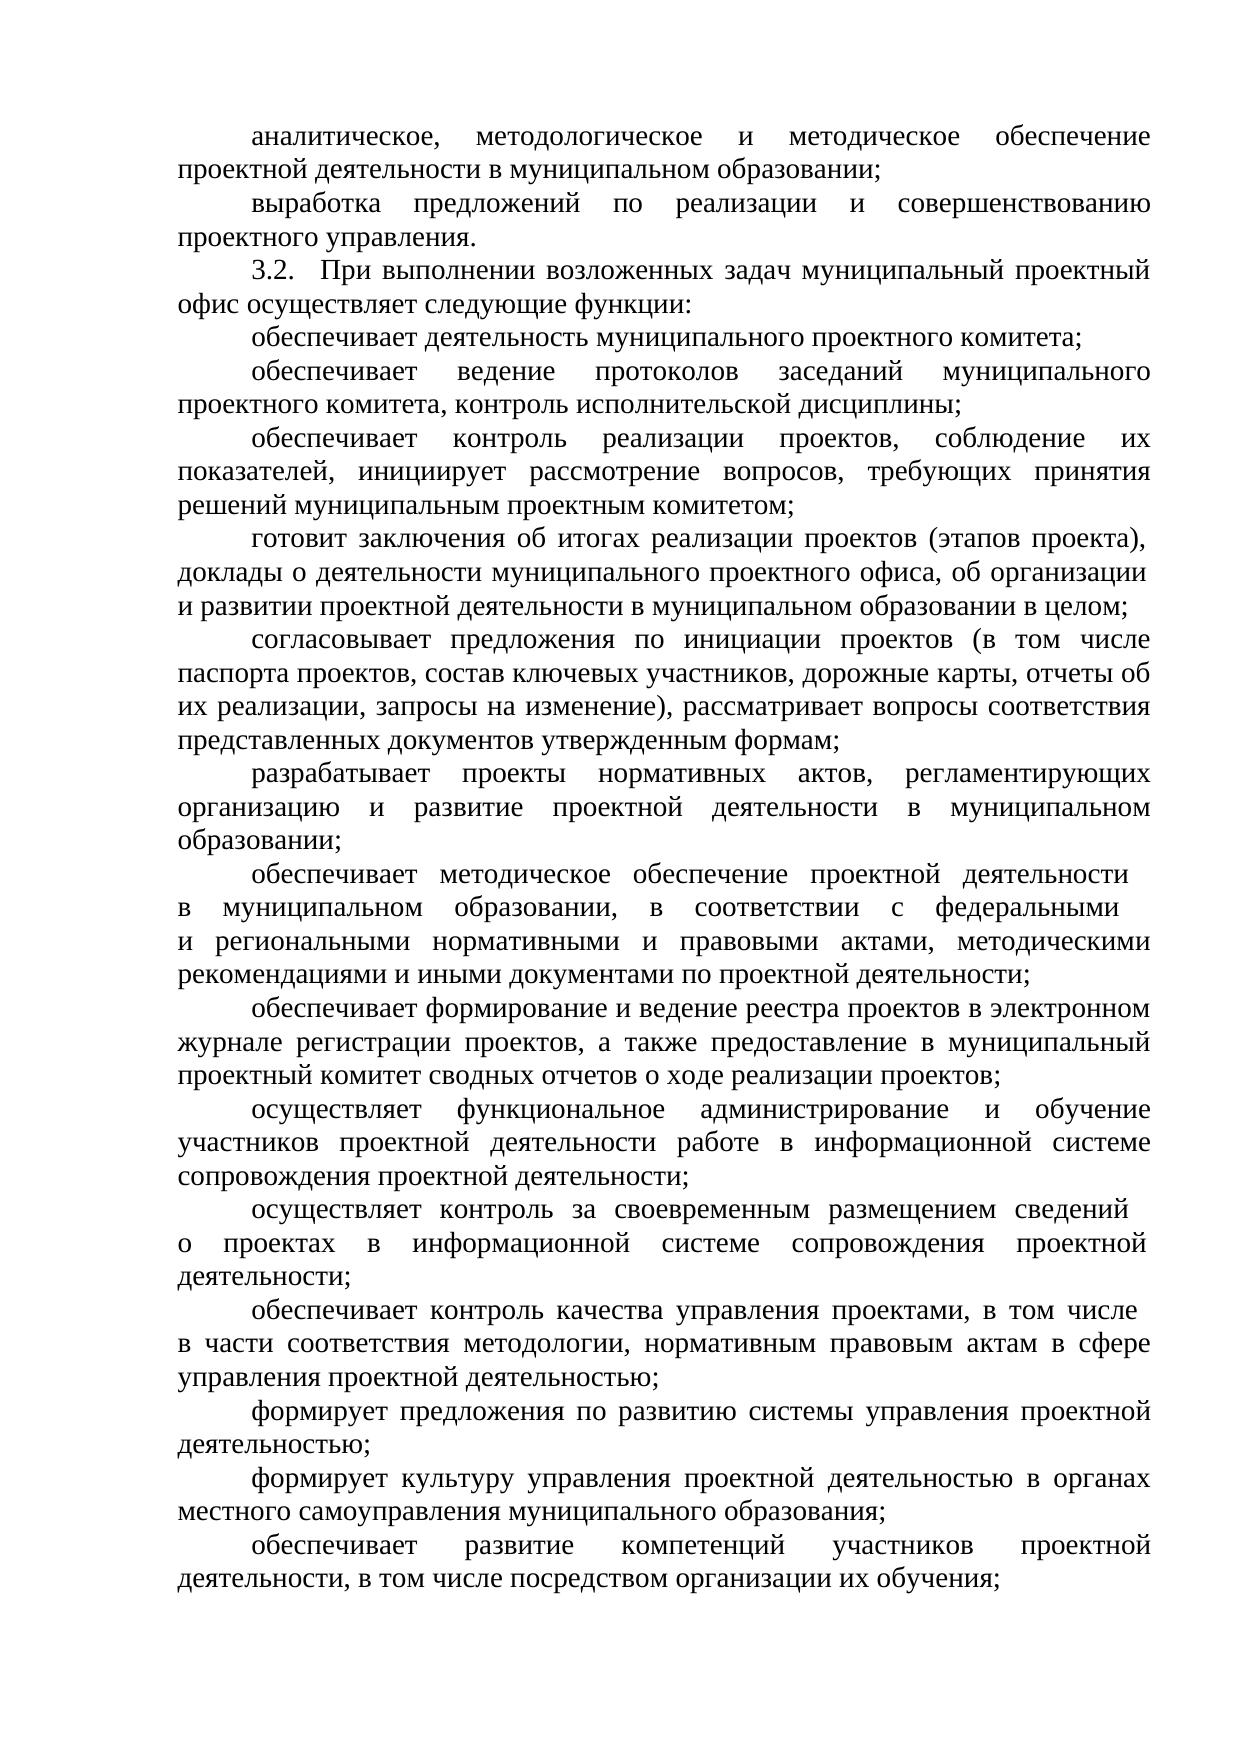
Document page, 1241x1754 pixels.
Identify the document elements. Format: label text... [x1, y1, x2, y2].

text формирует предложения по развитию системы управления проектной деятельностью; [177, 1393, 1152, 1460]
text обеспечивает контроль качества управления проектами, в том числе в части соответствия методологии, нормативным правовым актам в сфере управления проектной деятельностью; [177, 1292, 1152, 1393]
text обеспечивает контроль реализации проектов, соблюдение их показателей, инициирует рассмотрение вопросов, требующих принятия решений муниципальным проектным комитетом; [177, 420, 1152, 521]
text согласовывает предложения по инициации проектов (в том числе паспорта проектов, состав ключевых участников, дорожные карты, отчеты об их реализации, запросы на изменение), рассматривает вопросы соответствия представленных документов утвержденным формам; [177, 621, 1152, 755]
text обеспечивает методическое обеспечение проектной деятельности в муниципальном образовании, в соответствии с федеральными и региональными нормативными и правовыми актами, методическими рекомендациями и иными документами по проектной деятельности; [177, 856, 1152, 990]
text разрабатывает проекты нормативных актов, регламентирующих организацию и развитие проектной деятельности в муниципальном образовании; [177, 755, 1152, 856]
text обеспечивает формирование и ведение реестра проектов в электронном журнале регистрации проектов, а также предоставление в муниципальный проектный комитет сводных отчетов о ходе реализации проектов; [177, 990, 1152, 1091]
text обеспечивает развитие компетенций участников проектной деятельности, в том числе посредством организации их обучения; [177, 1527, 1152, 1594]
text обеспечивает деятельность муниципального проектного комитета; [177, 319, 1152, 353]
text обеспечивает ведение протоколов заседаний муниципального проектного комитета, контроль исполнительской дисциплины; [177, 353, 1152, 420]
text осуществляет функциональное администрирование и обучение участников проектной деятельности работе в информационной системе сопровождения проектной деятельности; [177, 1091, 1152, 1191]
text готовит заключения об итогах реализации проектов (этапов проекта), доклады о деятельности муниципального проектного офиса, об организации и развитии проектной деятельности в муниципальном образовании в целом; [177, 521, 1147, 621]
text аналитическое, методологическое и методическое обеспечение проектной деятельности в муниципальном образовании; [177, 118, 1152, 185]
text формирует культуру управления проектной деятельностью в органах местного самоуправления муниципального образования; [177, 1460, 1152, 1527]
text выработка предложений по реализации и совершенствованию проектного управления. [177, 185, 1152, 252]
text 3.2. При выполнении возложенных задач муниципальный проектный офис осуществляет следующие функции: [177, 252, 1152, 319]
text осуществляет контроль за своевременным размещением сведений о проектах в информационной системе сопровождения проектной деятельности; [177, 1191, 1147, 1292]
